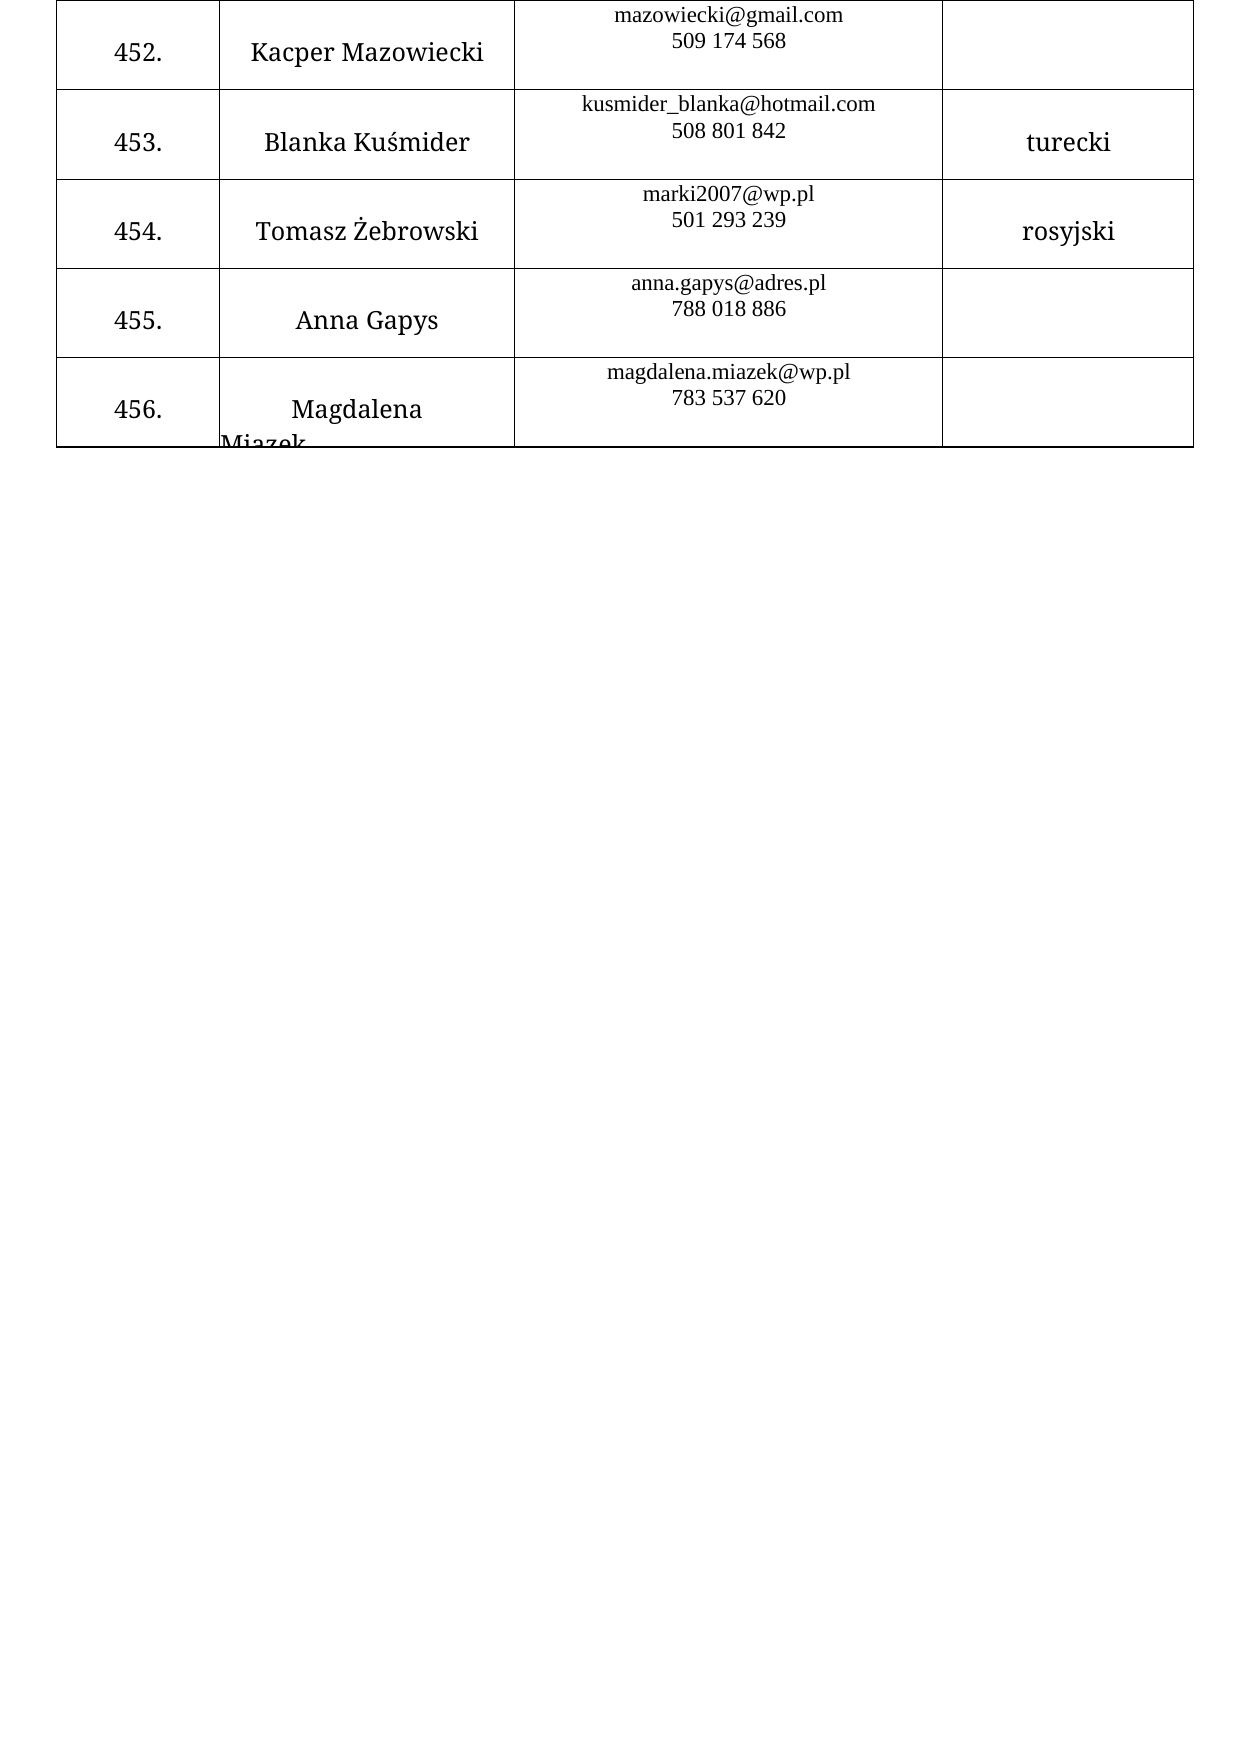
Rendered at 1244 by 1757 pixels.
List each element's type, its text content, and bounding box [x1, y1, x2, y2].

table_cell turecki [943, 90, 1193, 178]
table_cell 455. [57, 269, 219, 357]
table_cell 453. [57, 90, 219, 178]
table_cell Tomasz Żebrowski [220, 180, 514, 268]
table_cell 452. [57, 1, 219, 89]
table_cell kusmider_blanka@hotmail.com 508 801 842 [515, 90, 942, 178]
table_cell [943, 358, 1193, 446]
table_cell anna.gapys@adres.pl 788 018 886 [515, 269, 942, 357]
table_cell Blanka Kuśmider [220, 90, 514, 178]
table_cell Magdalena Miązek [220, 358, 514, 446]
table_cell 456. [57, 358, 219, 446]
table_cell [943, 269, 1193, 357]
table_cell 454. [57, 180, 219, 268]
table_cell magdalena.miazek@wp.pl 783 537 620 [515, 358, 942, 446]
table_cell marki2007@wp.pl 501 293 239 [515, 180, 942, 268]
table_cell [943, 1, 1193, 89]
table_cell rosyjski [943, 180, 1193, 268]
table_cell mazowiecki@gmail.com 509 174 568 [515, 1, 942, 89]
table_cell Kacper Mazowiecki [220, 1, 514, 89]
table_cell Anna Gapys [220, 269, 514, 357]
